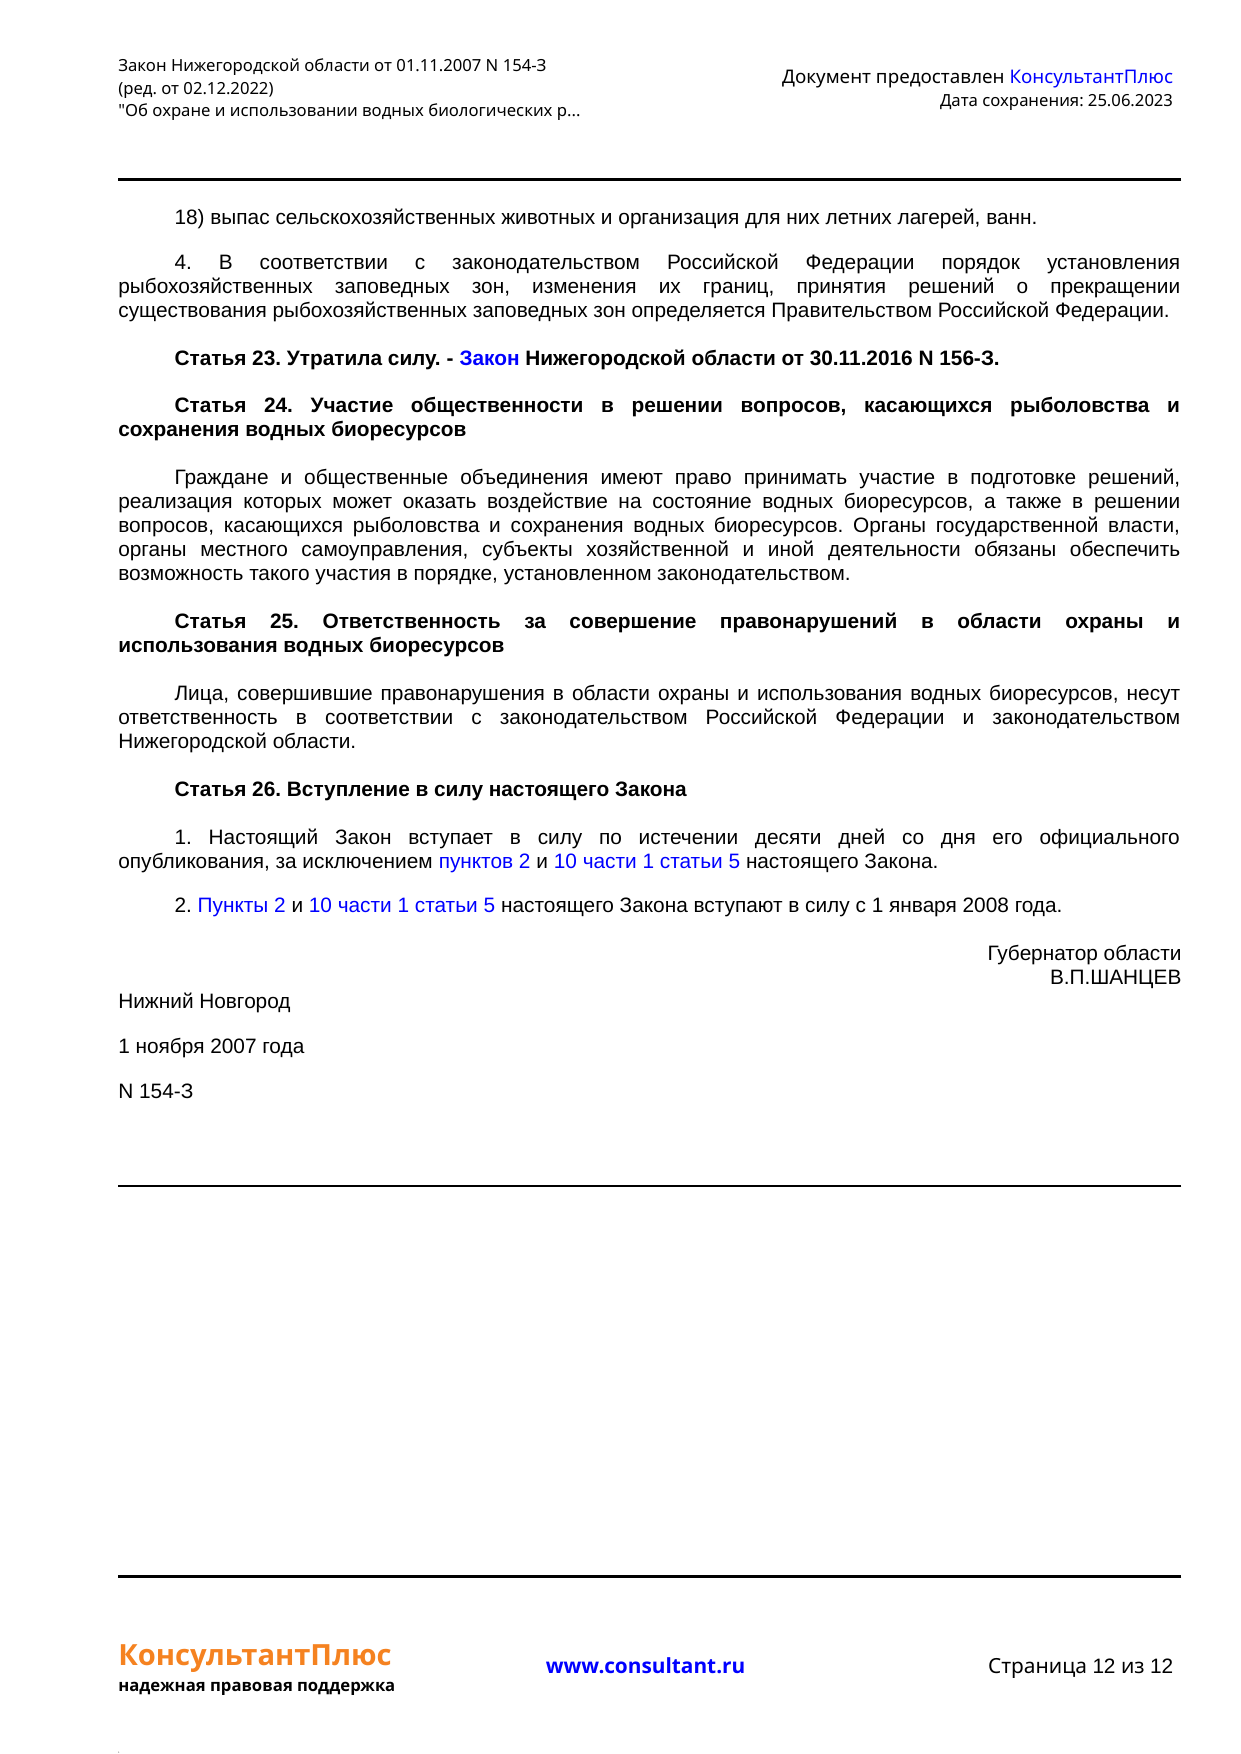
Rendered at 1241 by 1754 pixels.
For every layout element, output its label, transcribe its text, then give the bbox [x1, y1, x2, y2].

text 4. В соответствии с законодательством Российской Федерации порядок установления рыбохозяйственных заповедных зон, изменения их границ, принятия решений о прекращении существования рыбохозяйственных заповедных зон определяется Правительством Российской Федерации. [118, 249, 1181, 321]
text Граждане и общественные объединения имеют право принимать участие в подготовке решений, реализация которых может оказать воздействие на состояние водных биоресурсов, а также в решении вопросов, касающихся рыболовства и сохранения водных биоресурсов. Органы государственной власти, органы местного самоуправления, субъекты хозяйственной и иной деятельности обязаны обеспечить возможность такого участия в порядке, установленном законодательством. [118, 465, 1181, 585]
title Статья 25. Ответственность за совершение правонарушений в области охраны и использования водных биоресурсов [118, 609, 1181, 657]
title Статья 23. Утратила силу. - Закон Нижегородской области от 30.11.2016 N 156-З. [118, 345, 1181, 369]
text Лица, совершившие правонарушения в области охраны и использования водных биоресурсов, несут ответственность в соответствии с законодательством Российской Федерации и законодательством Нижегородской области. [118, 681, 1181, 753]
text Нижний Новгород [118, 989, 1181, 1013]
text В.П.ШАНЦЕВ [118, 965, 1181, 989]
text 1. Настоящий Закон вступает в силу по истечении десяти дней со дня его официального опубликования, за исключением пунктов 2 и 10 части 1 статьи 5 настоящего Закона. [118, 824, 1181, 872]
title Статья 24. Участие общественности в решении вопросов, касающихся рыболовства и сохранения водных биоресурсов [118, 393, 1181, 441]
text N 154-З [118, 1079, 1181, 1103]
text 1 ноября 2007 года [118, 1034, 1181, 1058]
text 18) выпас сельскохозяйственных животных и организация для них летних лагерей, ванн. [118, 205, 1181, 229]
title Статья 26. Вступление в силу настоящего Закона [118, 777, 1181, 801]
text 2. Пункты 2 и 10 части 1 статьи 5 настоящего Закона вступают в силу с 1 января 2008 года. [118, 893, 1181, 917]
text Губернатор области [118, 941, 1181, 965]
